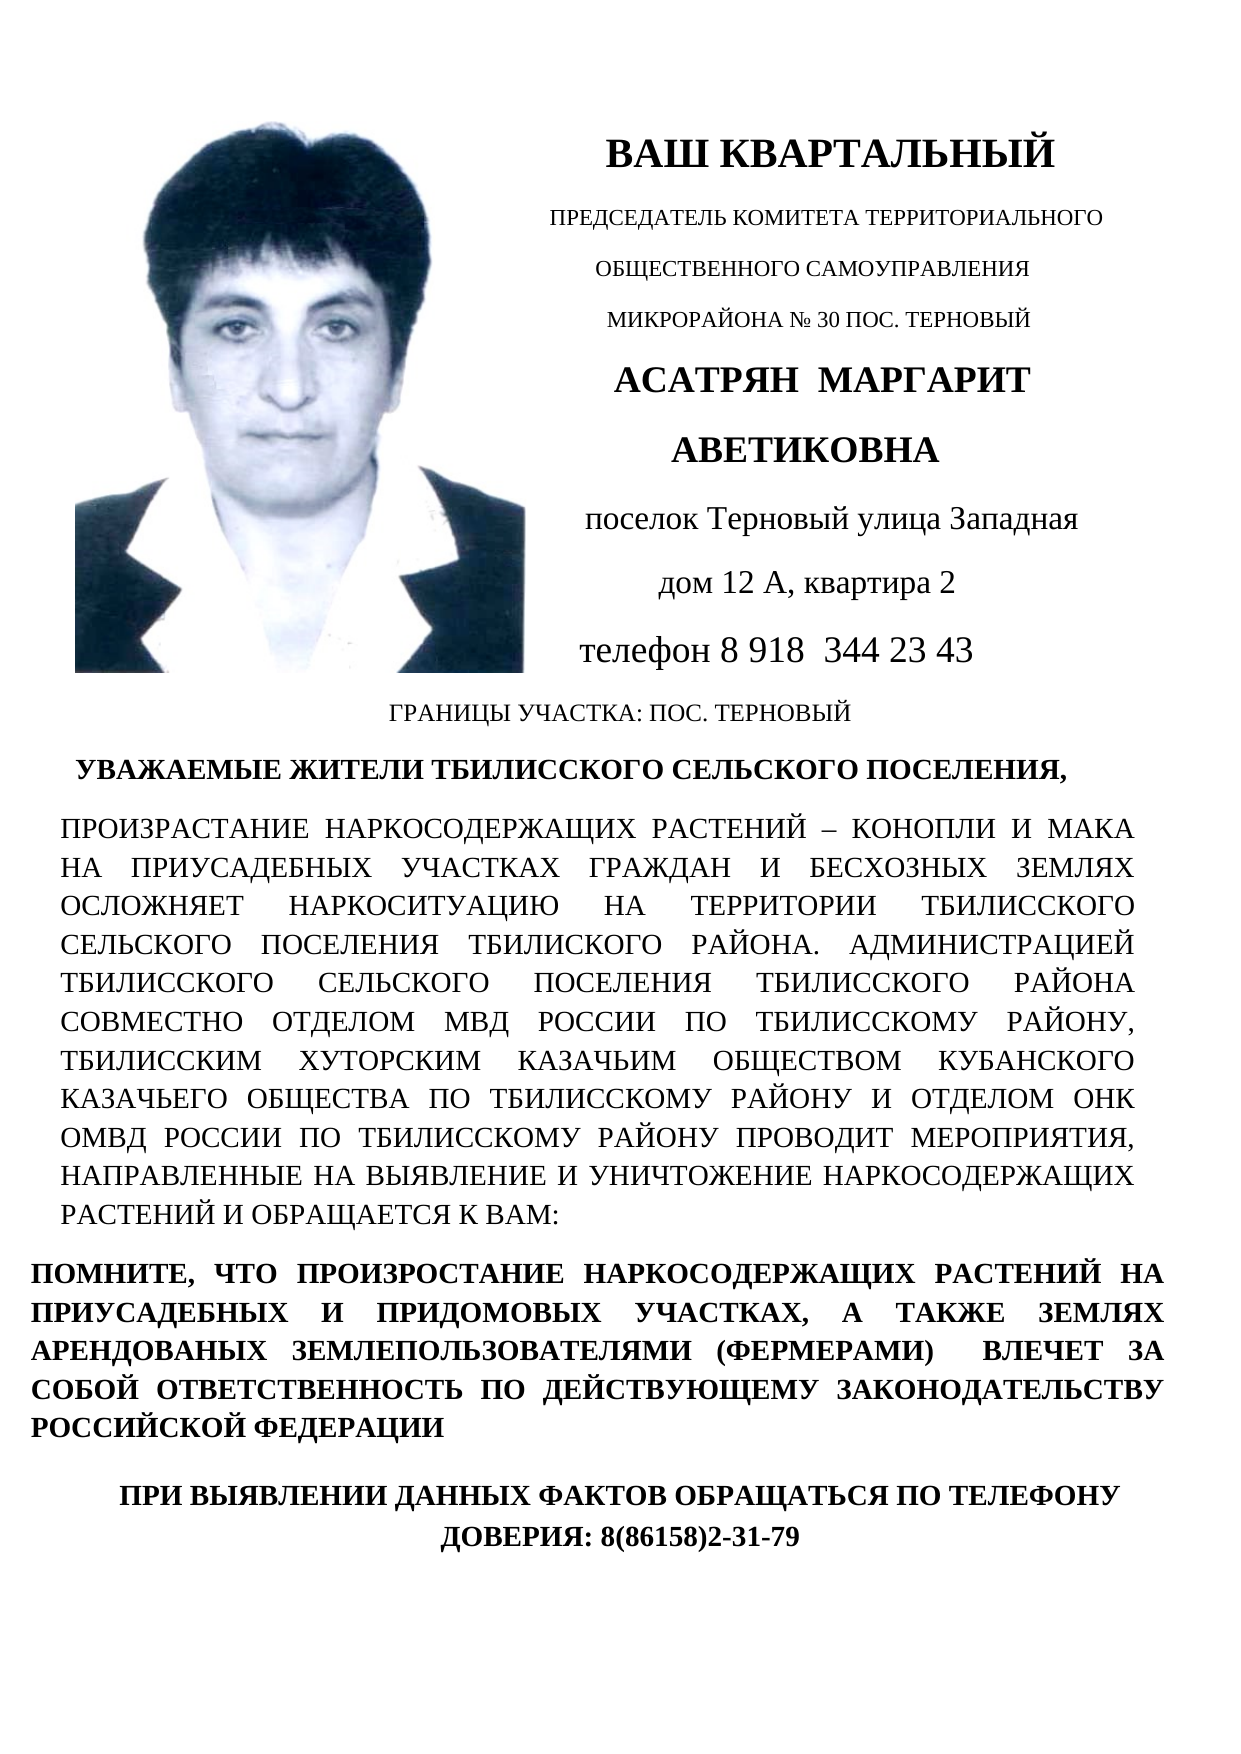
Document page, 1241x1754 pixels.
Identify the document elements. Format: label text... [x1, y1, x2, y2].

text ГРАНИЦЫ УЧАСТКА: ПОС. ТЕРНОВЫЙ [75, 698, 1165, 727]
text УВАЖАЕМЫЕ ЖИТЕЛИ ТБИЛИССКОГО СЕЛЬСКОГО ПОСЕЛЕНИЯ, [75, 752, 1165, 786]
text АВЕТИКОВНА [527, 427, 1165, 471]
text ПОМНИТЕ, ЧТО ПРОИЗРОСТАНИЕ НАРКОСОДЕРЖАЩИХ РАСТЕНИЙ НА ПРИУСАДЕБНЫХ И ПРИДОМОВЫХ УЧАСТКАХ, А ТАКЖЕ ЗЕМЛЯХ АРЕНДОВАНЫХ ЗЕМЛЕПОЛЬЗОВАТЕЛЯМИ (ФЕРМЕРАМИ) ВЛЕЧЕТ ЗА СОБОЙ ОТВЕТСТВЕННОСТЬ ПО ДЕЙСТВУЮЩЕМУ ЗАКОНОДАТЕЛЬСТВУ РОССИЙСКОЙ ФЕДЕРАЦИИ [31, 1256, 1165, 1444]
text поселок Терновый улица Западная [527, 498, 1165, 536]
text АСАТРЯН МАРГАРИТ [527, 357, 1165, 400]
text дом 12 А, квартира 2 [527, 563, 1165, 601]
text ПРЕДСЕДАТЕЛЬ КОМИТЕТА ТЕРРИТОРИАЛЬНОГО [527, 204, 1165, 230]
text телефон 8 918 344 23 43 [527, 628, 1165, 671]
text ОБЩЕСТВЕННОГО САМОУПРАВЛЕНИЯ [527, 255, 1165, 281]
text ВАШ КВАРТАЛЬНЫЙ [527, 128, 1165, 176]
subtitle ПРИ ВЫЯВЛЕНИИ ДАННЫХ ФАКТОВ ОБРАЩАТЬСЯ ПО ТЕЛЕФОНУ ДОВЕРИЯ: 8(86158)2-31-79 [75, 1478, 1165, 1555]
text ПРОИЗРАСТАНИЕ НАРКОСОДЕРЖАЩИХ РАСТЕНИЙ – КОНОПЛИ И МАКА НА ПРИУСАДЕБНЫХ УЧАСТКАХ ГРАЖДАН И БЕСХОЗНЫХ ЗЕМЛЯХ ОСЛОЖНЯЕТ НАРКОСИТУАЦИЮ НА ТЕРРИТОРИИ ТБИЛИССКОГО СЕЛЬСКОГО ПОСЕЛЕНИЯ ТБИЛИСКОГО РАЙОНА. АДМИНИСТРАЦИЕЙ ТБИЛИССКОГО СЕЛЬСКОГО ПОСЕЛЕНИЯ ТБИЛИССКОГО РАЙОНА СОВМЕСТНО ОТДЕЛОМ МВД РОССИИ ПО ТБИЛИССКОМУ РАЙОНУ, ТБИЛИССКИМ ХУТОРСКИМ КАЗАЧЬИМ ОБЩЕСТВОМ КУБАНСКОГО КАЗАЧЬЕГО ОБЩЕСТВА ПО ТБИЛИССКОМУ РАЙОНУ И ОТДЕЛОМ ОНК ОМВД РОССИИ ПО ТБИЛИССКОМУ РАЙОНУ ПРОВОДИТ МЕРОПРИЯТИЯ, НАПРАВЛЕННЫЕ НА ВЫЯВЛЕНИЕ И УНИЧТОЖЕНИЕ НАРКОСОДЕРЖАЩИХ РАСТЕНИЙ И ОБРАЩАЕТСЯ К ВАМ: [60, 811, 1136, 1230]
picture [75, 70, 527, 673]
text МИКРОРАЙОНА № 30 ПОС. ТЕРНОВЫЙ [527, 306, 1165, 332]
